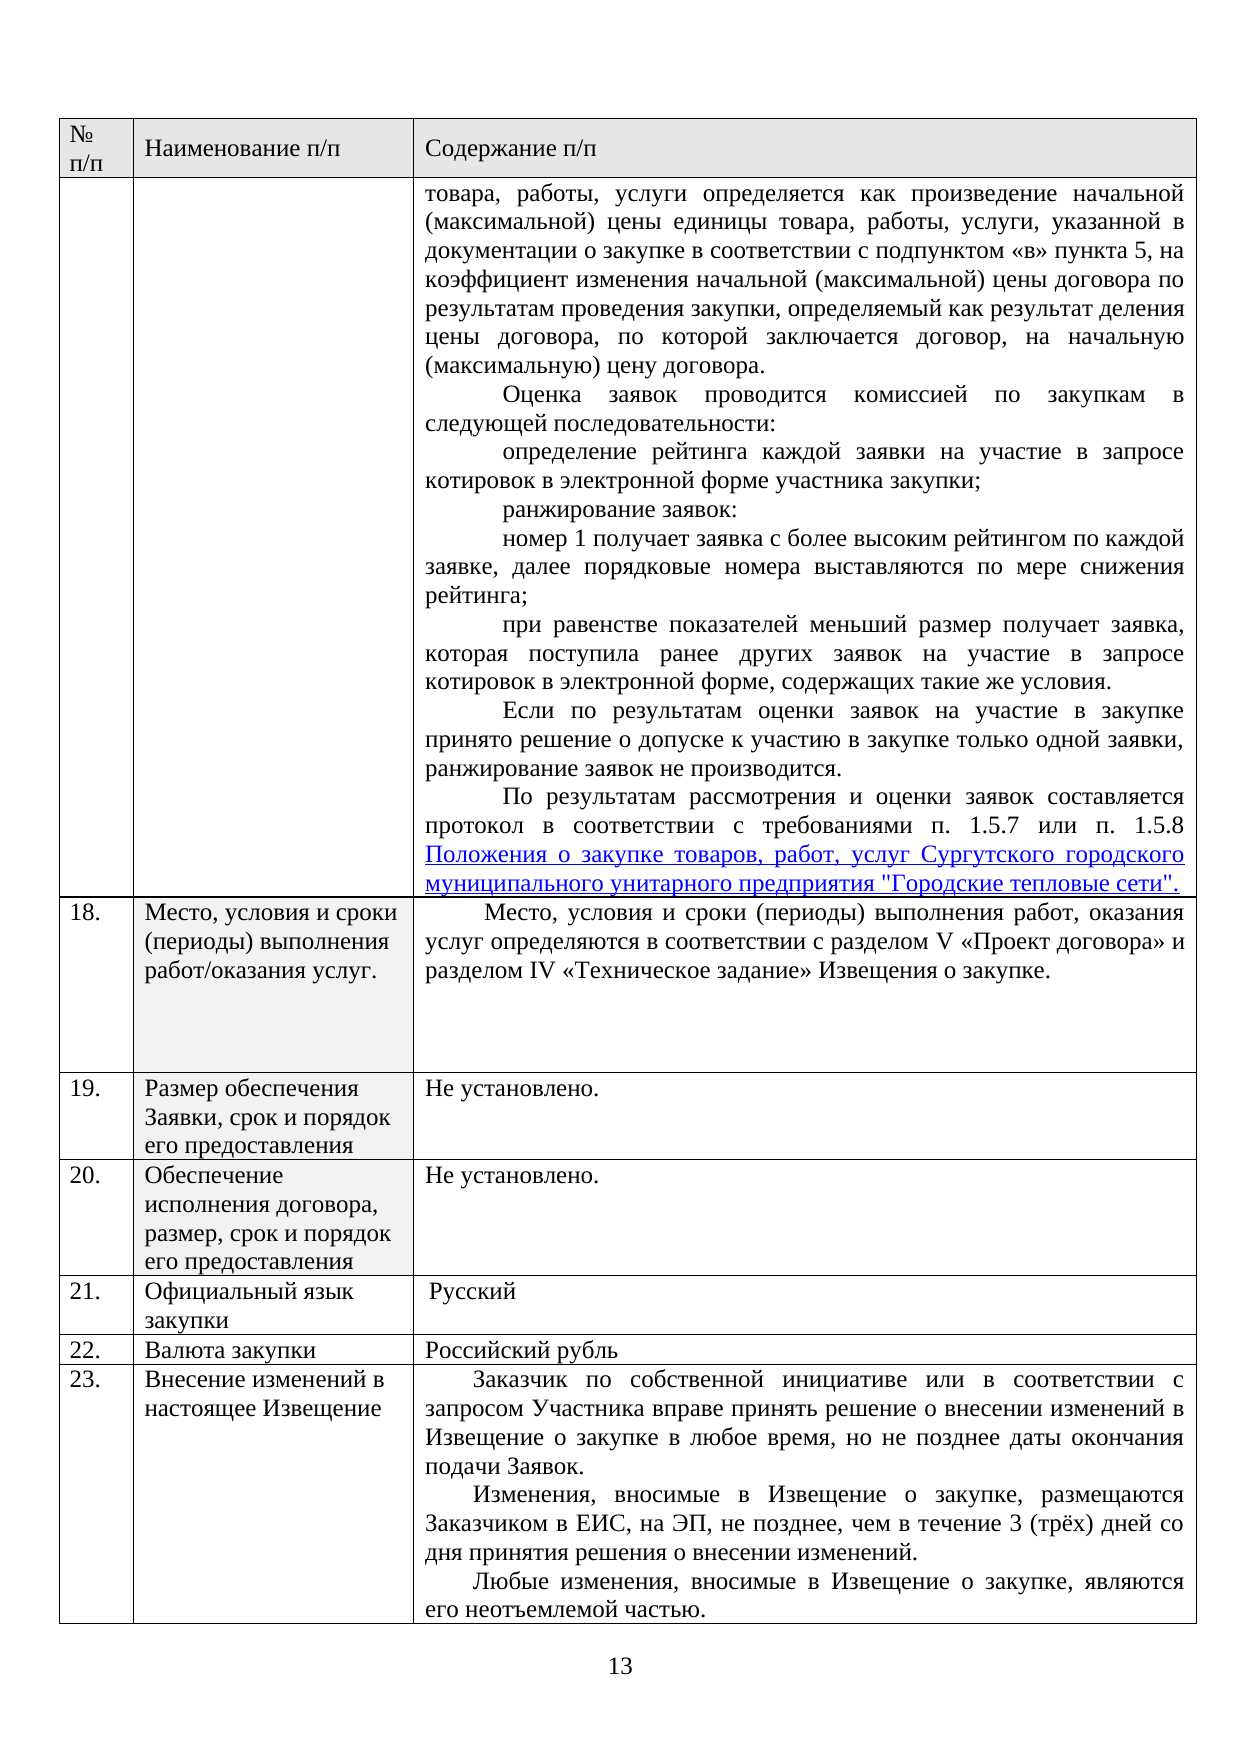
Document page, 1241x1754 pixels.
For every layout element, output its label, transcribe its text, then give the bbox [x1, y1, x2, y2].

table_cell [414, 178, 1196, 896]
table_cell Размер обеспечения Заявки, срок и порядок его предоставления [134, 1073, 413, 1159]
table_cell [60, 178, 133, 896]
table_cell [60, 1073, 133, 1159]
table_cell Место, условия и сроки (периоды) выполнения работ, оказания услуг определяются в соответствии с разделом V «Проект договора» и разделом IV «Техническое задание» Извещения о закупке. [414, 898, 1196, 1072]
table_cell Российский рубль [414, 1335, 1196, 1363]
table_header № п/п [60, 119, 133, 177]
table_cell Русский [414, 1276, 1196, 1334]
table_cell [60, 898, 133, 1072]
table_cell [134, 178, 413, 896]
table_cell Не установлено. [414, 1073, 1196, 1159]
table_cell [60, 1335, 133, 1363]
table_header Наименование п/п [134, 119, 413, 177]
table_cell Не установлено. [414, 1160, 1196, 1275]
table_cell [414, 1365, 1196, 1623]
table_cell [60, 1160, 133, 1275]
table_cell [134, 1365, 413, 1623]
table_header Содержание п/п [414, 119, 1196, 177]
table_cell Место, условия и сроки (периоды) выполнения работ/оказания услуг. [134, 898, 413, 1072]
table_cell [60, 1276, 133, 1334]
table_cell Обеспечение исполнения договора, размер, срок и порядок его предоставления [134, 1160, 413, 1275]
table_cell Валюта закупки [134, 1335, 413, 1363]
table_cell [60, 1365, 133, 1623]
table_cell Официальный язык закупки [134, 1276, 413, 1334]
